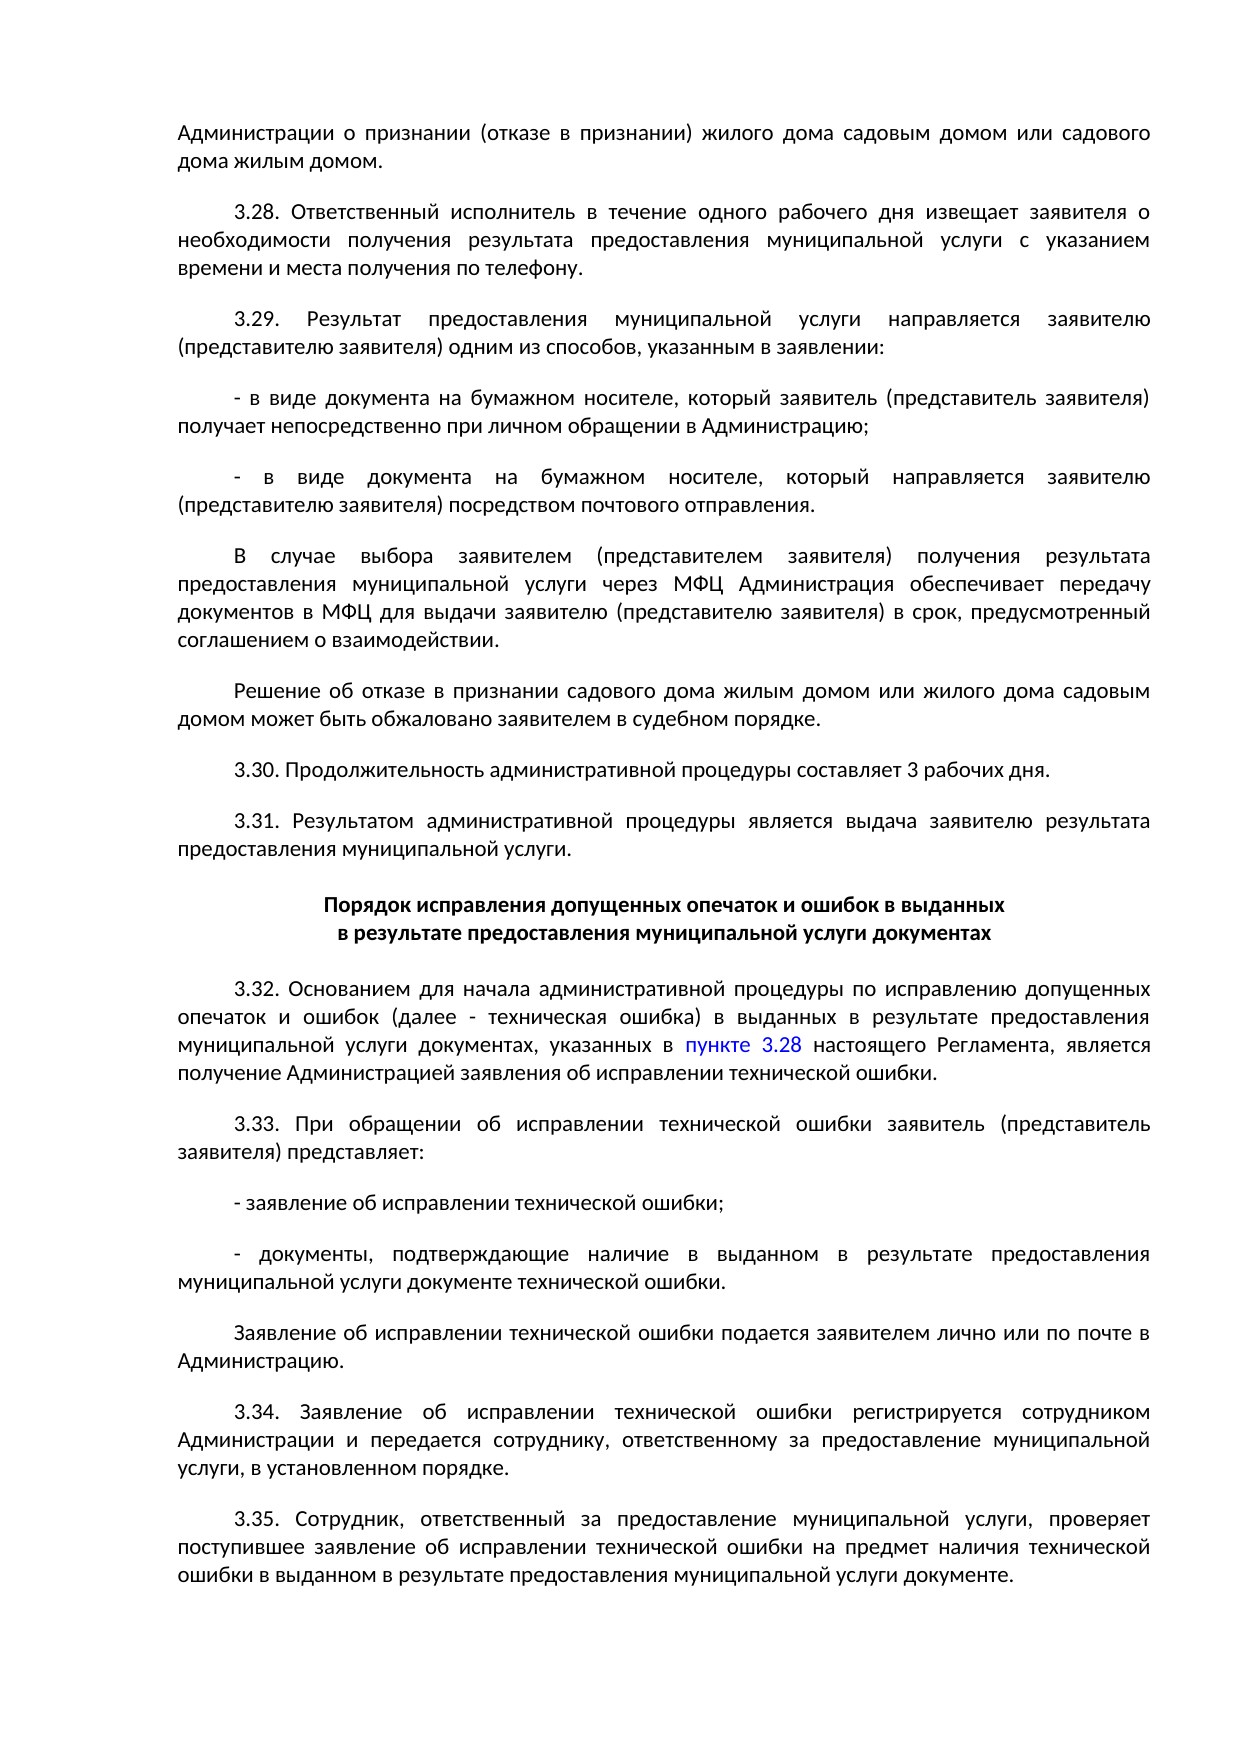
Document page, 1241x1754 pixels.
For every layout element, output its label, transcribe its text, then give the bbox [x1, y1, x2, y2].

text 3.31. Результатом административной процедуры является выдача заявителю результата предоставления муниципальной услуги. [177, 806, 1152, 862]
text 3.33. При обращении об исправлении технической ошибки заявитель (представитель заявителя) представляет: [177, 1109, 1152, 1165]
text 3.29. Результат предоставления муниципальной услуги направляется заявителю (представителю заявителя) одним из способов, указанным в заявлении: [177, 304, 1152, 360]
text В случае выбора заявителем (представителем заявителя) получения результата предоставления муниципальной услуги через МФЦ Администрация обеспечивает передачу документов в МФЦ для выдачи заявителю (представителю заявителя) в срок, предусмотренный соглашением о взаимодействии. [177, 541, 1152, 653]
text - в виде документа на бумажном носителе, который направляется заявителю (представителю заявителя) посредством почтового отправления. [177, 462, 1152, 518]
text 3.35. Сотрудник, ответственный за предоставление муниципальной услуги, проверяет поступившее заявление об исправлении технической ошибки на предмет наличия технической ошибки в выданном в результате предоставления муниципальной услуги документе. [177, 1504, 1152, 1588]
text - заявление об исправлении технической ошибки; [177, 1188, 1152, 1216]
title Порядок исправления допущенных опечаток и ошибок в выданных [177, 890, 1152, 918]
text Решение об отказе в признании садового дома жилым домом или жилого дома садовым домом может быть обжаловано заявителем в судебном порядке. [177, 676, 1152, 732]
text 3.32. Основанием для начала административной процедуры по исправлению допущенных опечаток и ошибок (далее - техническая ошибка) в выданных в результате предоставления муниципальной услуги документах, указанных в пункте 3.28 настоящего Регламента, является получение Администрацией заявления об исправлении технической ошибки. [177, 974, 1152, 1086]
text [177, 118, 1152, 174]
text 3.28. Ответственный исполнитель в течение одного рабочего дня извещает заявителя о необходимости получения результата предоставления муниципальной услуги с указанием времени и места получения по телефону. [177, 197, 1152, 281]
text - в виде документа на бумажном носителе, который заявитель (представитель заявителя) получает непосредственно при личном обращении в Администрацию; [177, 383, 1152, 439]
title в результате предоставления муниципальной услуги документах [177, 918, 1152, 946]
text 3.30. Продолжительность административной процедуры составляет 3 рабочих дня. [177, 755, 1152, 783]
text Заявление об исправлении технической ошибки подается заявителем лично или по почте в Администрацию. [177, 1318, 1152, 1374]
text - документы, подтверждающие наличие в выданном в результате предоставления муниципальной услуги документе технической ошибки. [177, 1239, 1152, 1295]
text 3.34. Заявление об исправлении технической ошибки регистрируется сотрудником Администрации и передается сотруднику, ответственному за предоставление муниципальной услуги, в установленном порядке. [177, 1397, 1152, 1481]
